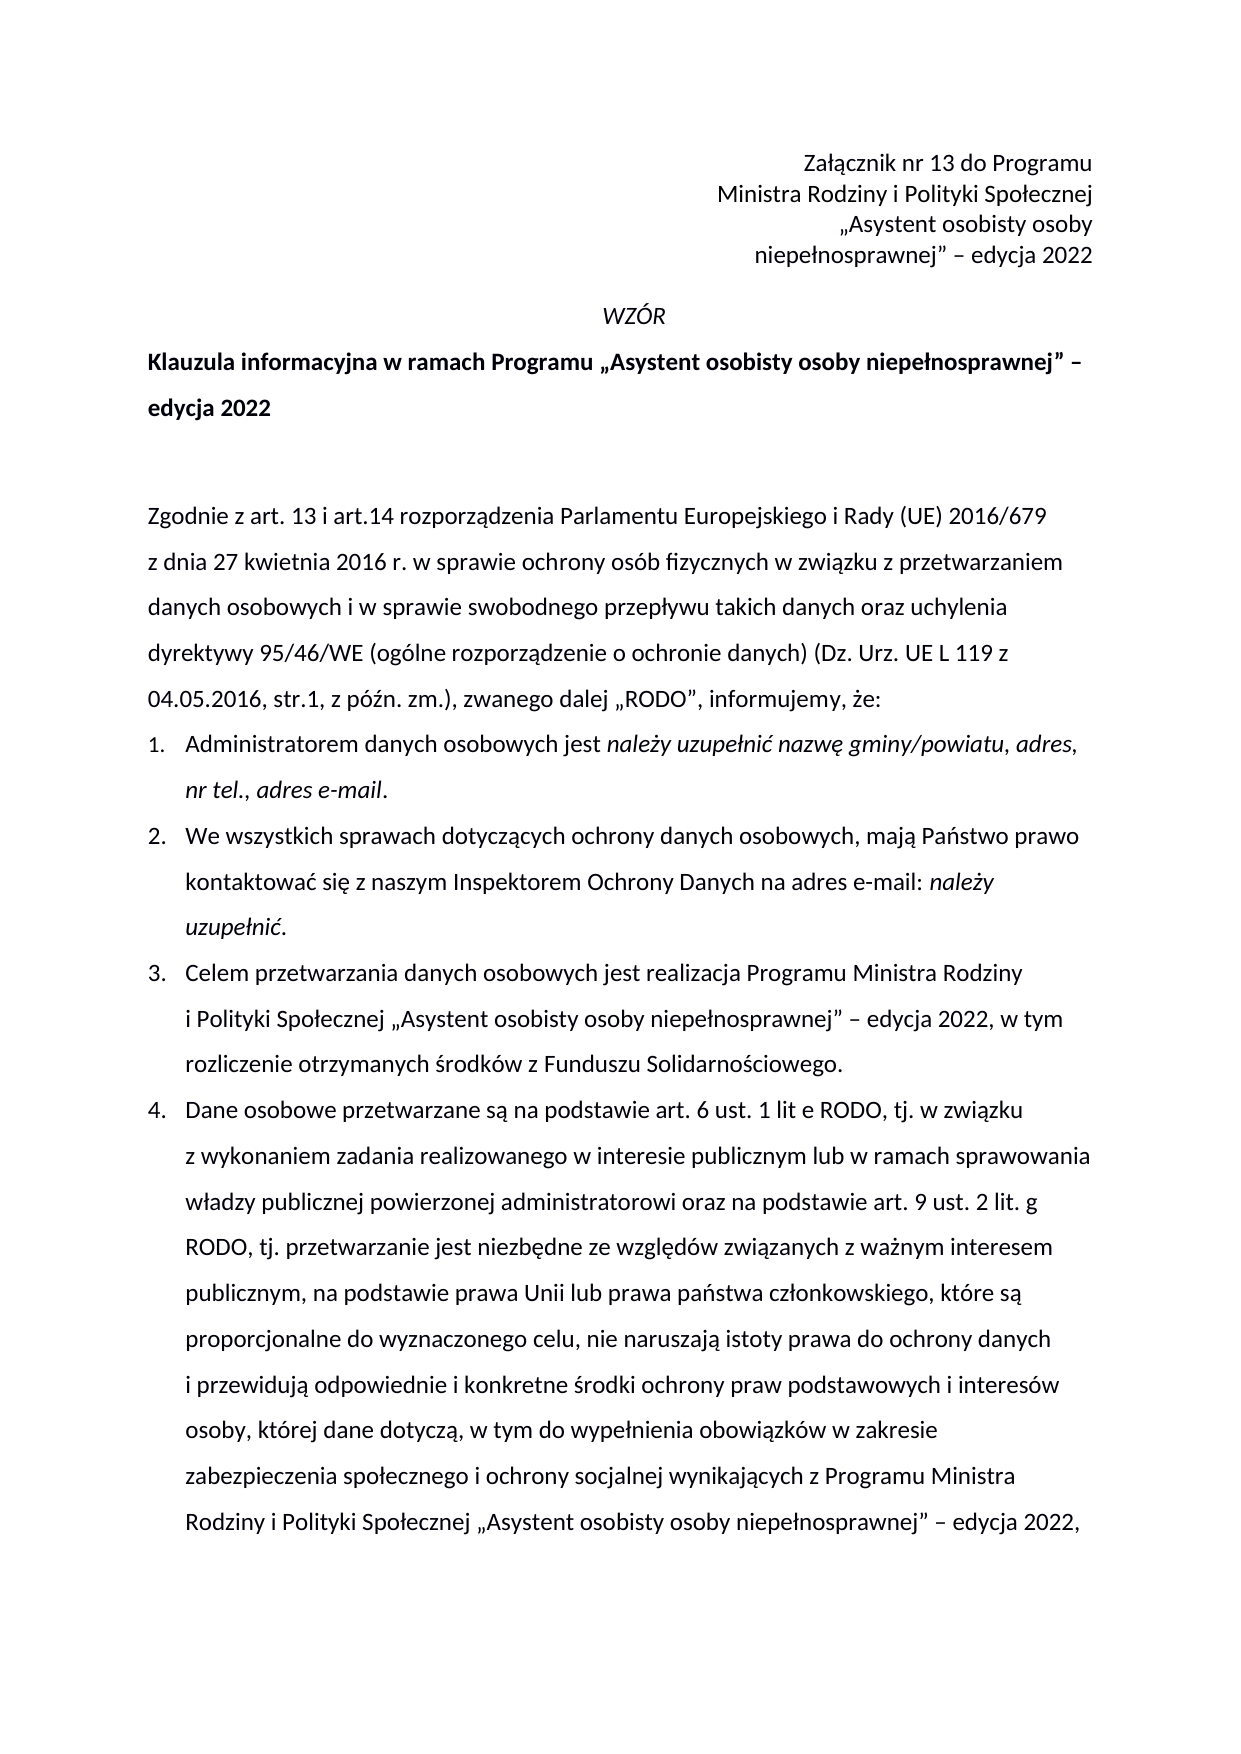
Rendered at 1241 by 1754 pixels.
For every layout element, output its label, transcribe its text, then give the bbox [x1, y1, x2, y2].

text Zgodnie z art. 13 i art.14 rozporządzenia Parlamentu Europejskiego i Rady (UE) 2016/679 z dnia 27 kwietnia 2016 r. w sprawie ochrony osób fizycznych w związku z przetwarzaniem danych osobowych i w sprawie swobodnego przepływu takich danych oraz uchylenia dyrektywy 95/46/WE (ogólne rozporządzenie o ochronie danych) (Dz. Urz. UE L 119 z 04.05.2016, str.1, z późn. zm.), zwanego dalej „RODO”, informujemy, że: [148, 500, 1093, 713]
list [148, 1094, 1093, 1536]
text niepełnosprawnej” – edycja 2022 [148, 239, 1093, 270]
text Klauzula informacyjna w ramach Programu „Asystent osobisty osoby niepełnosprawnej” – edycja 2022 [148, 346, 1123, 422]
text WZÓR [148, 300, 1123, 331]
text Ministra Rodziny i Polityki Społecznej [148, 178, 1093, 209]
list We wszystkich sprawach dotyczących ochrony danych osobowych, mają Państwo prawo kontaktować się z naszym Inspektorem Ochrony Danych na adres e-mail: należy uzupełnić. [148, 820, 1093, 942]
list Administratorem danych osobowych jest należy uzupełnić nazwę gminy/powiatu, adres, nr tel., adres e-mail. [148, 728, 1093, 805]
text „Asystent osobisty osoby [148, 209, 1093, 239]
text Załącznik nr 13 do Programu [148, 148, 1093, 178]
list Celem przetwarzania danych osobowych jest realizacja Programu Ministra Rodziny i Polityki Społecznej „Asystent osobisty osoby niepełnosprawnej” – edycja 2022, w tym rozliczenie otrzymanych środków z Funduszu Solidarnościowego. [148, 957, 1093, 1079]
